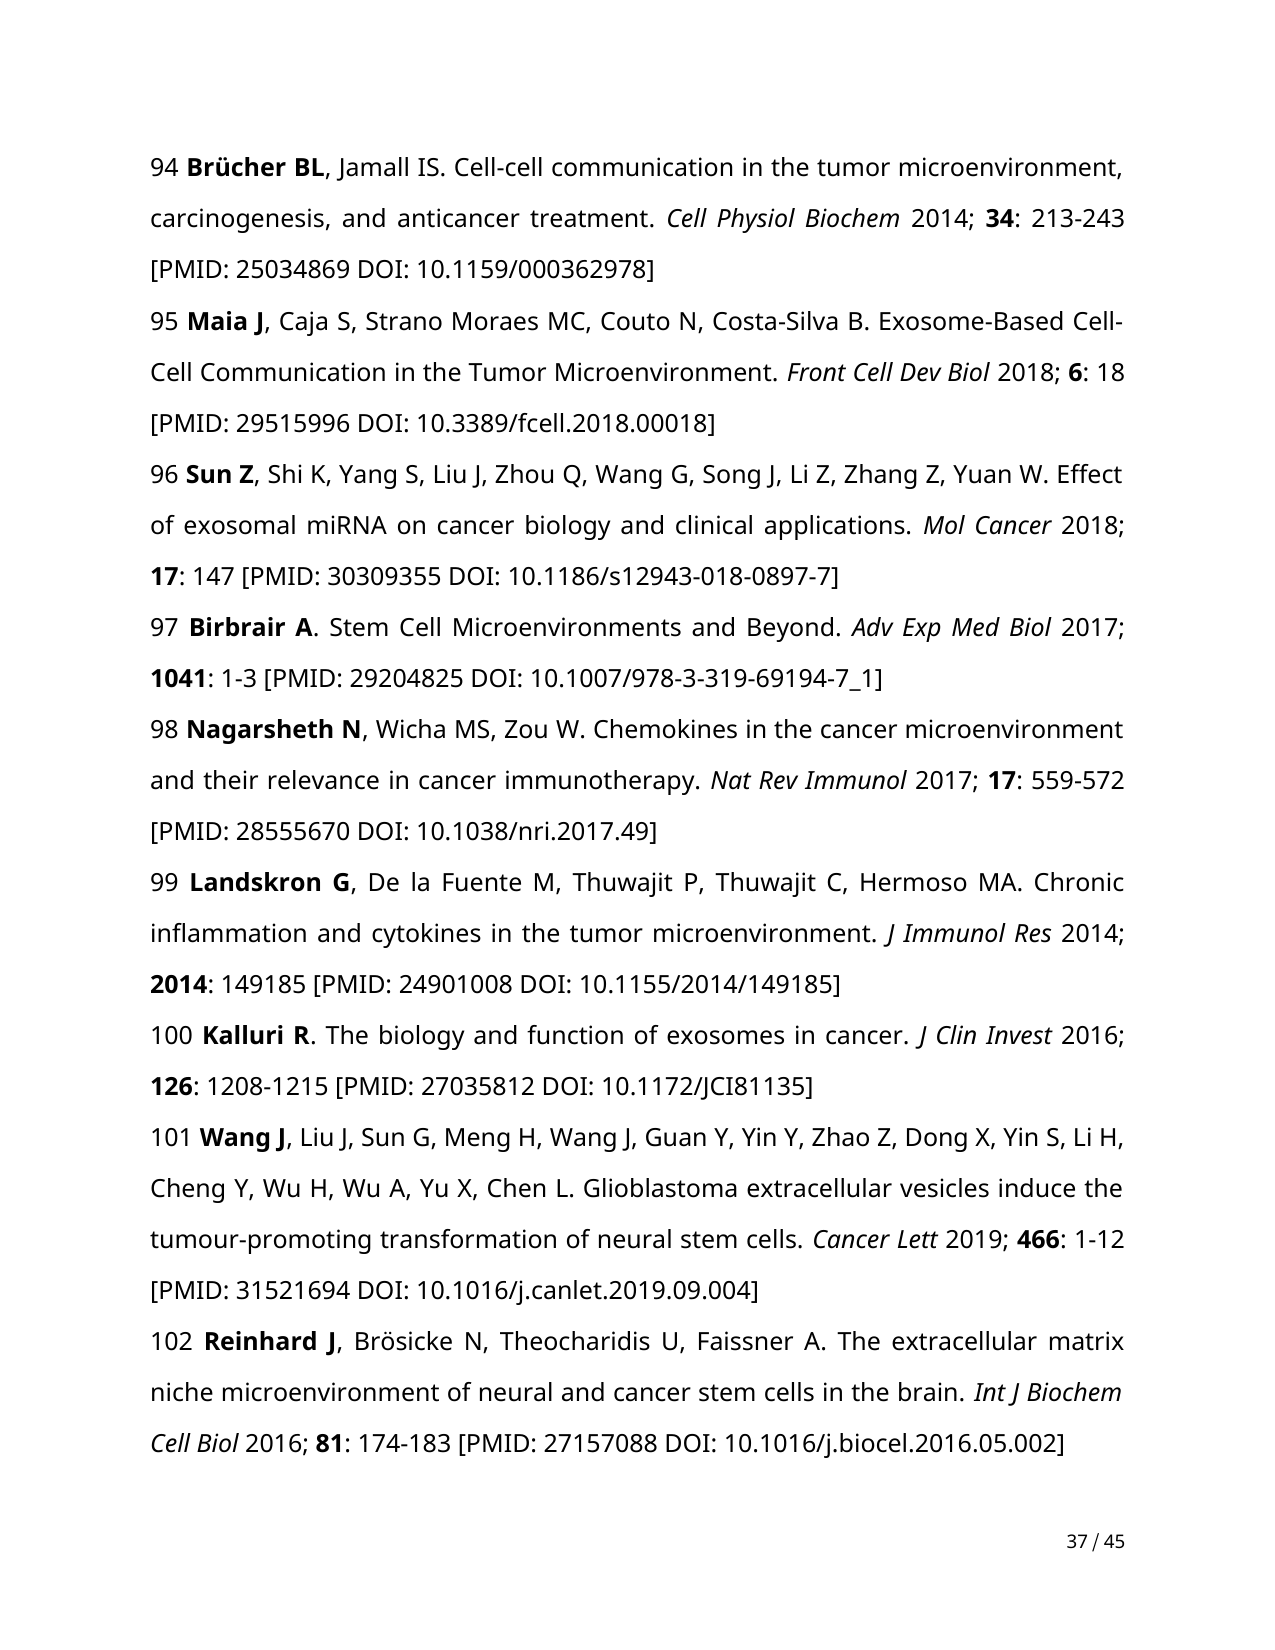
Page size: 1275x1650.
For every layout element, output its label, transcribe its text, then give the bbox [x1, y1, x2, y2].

text 97 Birbrair A. Stem Cell Microenvironments and Beyond. Adv Exp Med Biol 2017; 1041: 1-3 [PMID: 29204825 DOI: 10.1007/978-3-319-69194-7_1] [150, 609, 1125, 694]
text 100 Kalluri R. The biology and function of exosomes in cancer. J Clin Invest 2016; 126: 1208-1215 [PMID: 27035812 DOI: 10.1172/JCI81135] [150, 1018, 1125, 1103]
text 95 Maia J, Caja S, Strano Moraes MC, Couto N, Costa-Silva B. Exosome-Based Cell-Cell Communication in the Tumor Microenvironment. Front Cell Dev Biol 2018; 6: 18 [PMID: 29515996 DOI: 10.3389/fcell.2018.00018] [150, 303, 1125, 439]
text 94 Brücher BL, Jamall IS. Cell-cell communication in the tumor microenvironment, carcinogenesis, and anticancer treatment. Cell Physiol Biochem 2014; 34: 213-243 [PMID: 25034869 DOI: 10.1159/000362978] [150, 150, 1125, 286]
text 102 Reinhard J, Brösicke N, Theocharidis U, Faissner A. The extracellular matrix niche microenvironment of neural and cancer stem cells in the brain. Int J Biochem Cell Biol 2016; 81: 174-183 [PMID: 27157088 DOI: 10.1016/j.biocel.2016.05.002] [150, 1324, 1125, 1460]
text 98 Nagarsheth N, Wicha MS, Zou W. Chemokines in the cancer microenvironment and their relevance in cancer immunotherapy. Nat Rev Immunol 2017; 17: 559-572 [PMID: 28555670 DOI: 10.1038/nri.2017.49] [150, 711, 1125, 848]
text 101 Wang J, Liu J, Sun G, Meng H, Wang J, Guan Y, Yin Y, Zhao Z, Dong X, Yin S, Li H, Cheng Y, Wu H, Wu A, Yu X, Chen L. Glioblastoma extracellular vesicles induce the tumour-promoting transformation of neural stem cells. Cancer Lett 2019; 466: 1-12 [PMID: 31521694 DOI: 10.1016/j.canlet.2019.09.004] [150, 1120, 1125, 1307]
text 99 Landskron G, De la Fuente M, Thuwajit P, Thuwajit C, Hermoso MA. Chronic inflammation and cytokines in the tumor microenvironment. J Immunol Res 2014; 2014: 149185 [PMID: 24901008 DOI: 10.1155/2014/149185] [150, 864, 1125, 1001]
text 96 Sun Z, Shi K, Yang S, Liu J, Zhou Q, Wang G, Song J, Li Z, Zhang Z, Yuan W. Effect of exosomal miRNA on cancer biology and clinical applications. Mol Cancer 2018; 17: 147 [PMID: 30309355 DOI: 10.1186/s12943-018-0897-7] [150, 456, 1125, 592]
